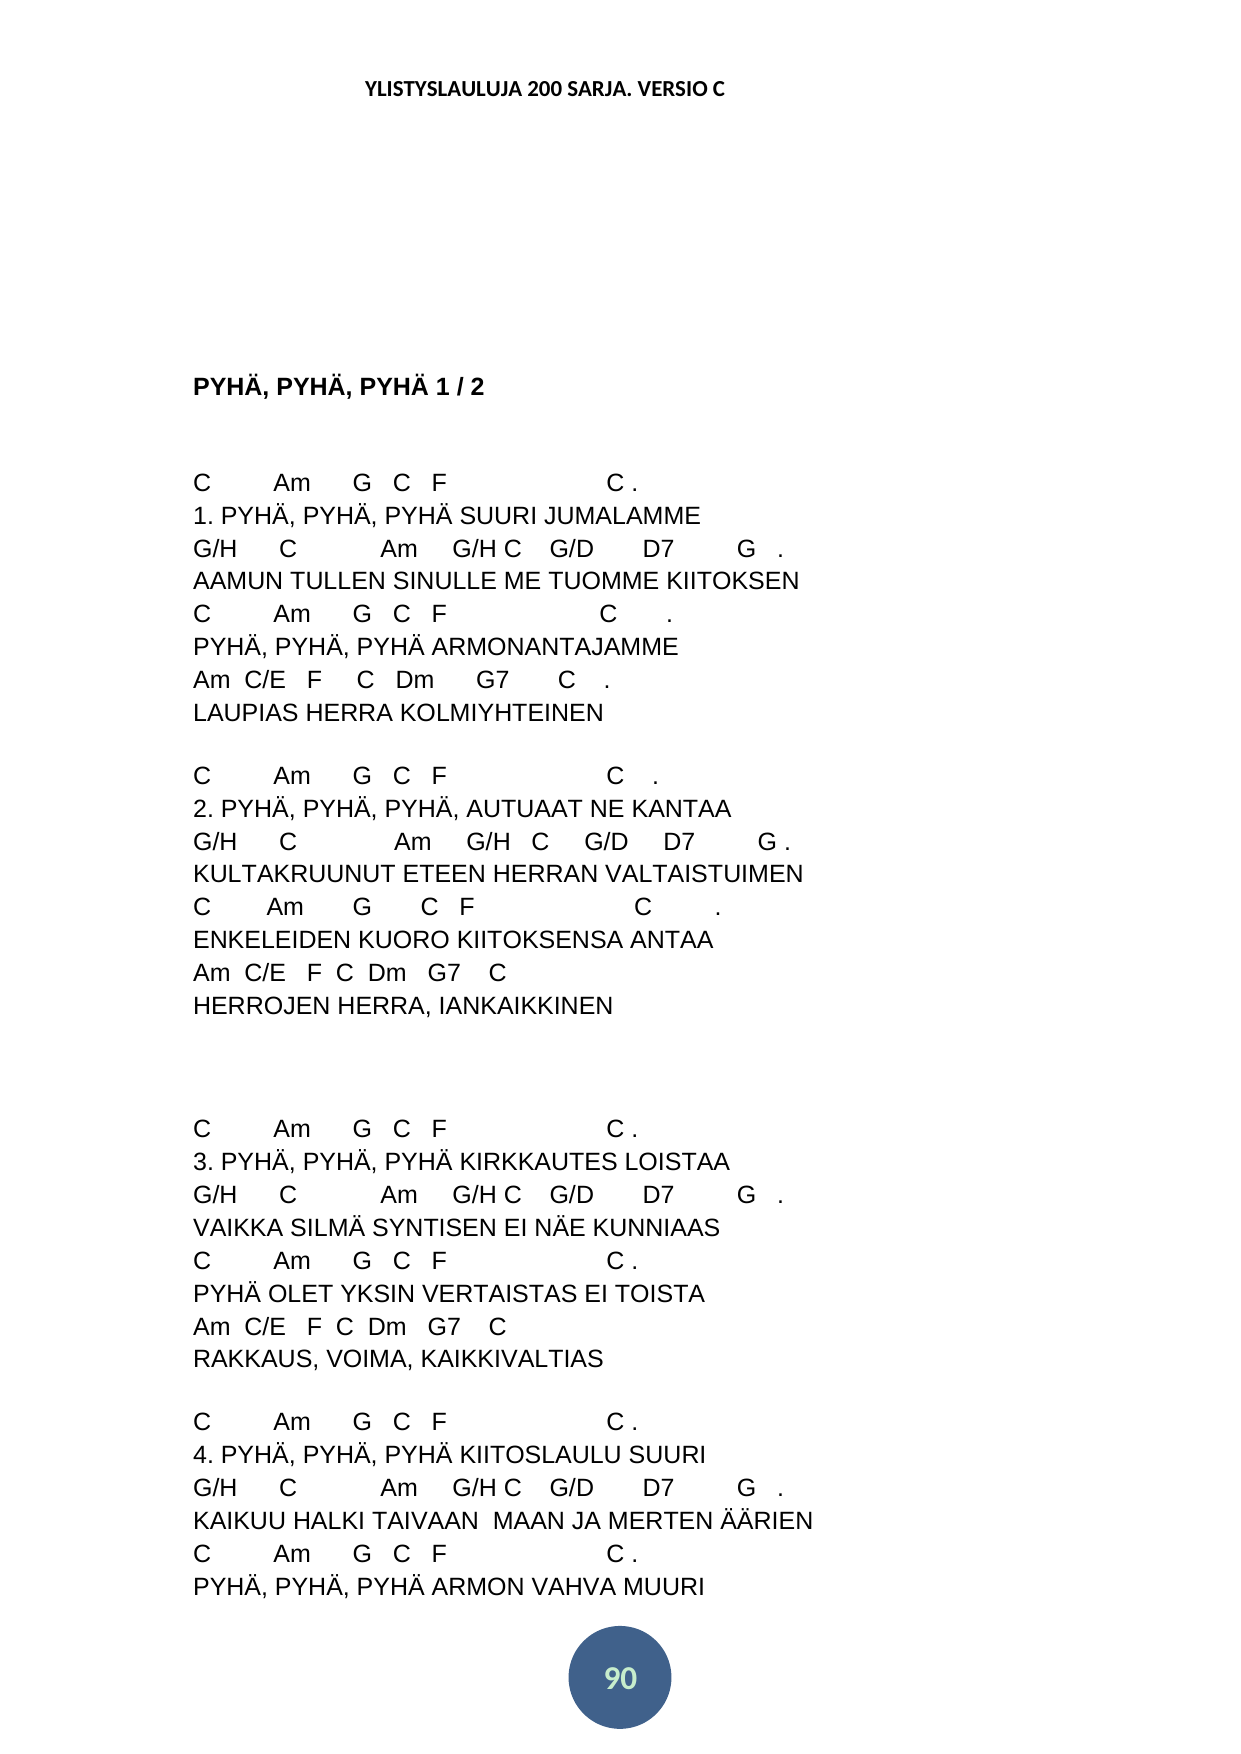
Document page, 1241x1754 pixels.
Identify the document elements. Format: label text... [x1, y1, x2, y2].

text Am C/E F C Dm G7 C [193, 1312, 1165, 1340]
text LAUPIAS HERRA KOLMIYHTEINEN [193, 698, 1165, 727]
text PYHÄ OLET YKSIN VERTAISTAS EI TOISTA [193, 1278, 1165, 1307]
text Am C/E F C Dm G7 C [193, 958, 1165, 987]
text PYHÄ, PYHÄ, PYHÄ ARMONANTAJAMME [193, 632, 1165, 661]
text KAIKUU HALKI TAIVAAN MAAN JA MERTEN ÄÄRIEN [193, 1506, 1165, 1535]
text PYHÄ, PYHÄ, PYHÄ ARMON VAHVA MUURI [193, 1572, 1165, 1601]
text C Am G C F C . [193, 1246, 1165, 1274]
text C Am G C F C . [193, 599, 1165, 628]
text 3. PYHÄ, PYHÄ, PYHÄ KIRKKAUTES LOISTAA [193, 1147, 1165, 1176]
text C Am G C F C . [193, 1407, 1165, 1436]
text C Am G C F C . [193, 1539, 1165, 1568]
text PYHÄ, PYHÄ, PYHÄ 1 / 2 [193, 371, 1165, 400]
text KULTAKRUUNUT ETEEN HERRAN VALTAISTUIMEN [193, 859, 1165, 888]
text G/H C Am G/H C G/D D7 G . [193, 1473, 1165, 1502]
text C Am G C F C . [193, 468, 1165, 497]
text C Am G C F C . [193, 1114, 1165, 1142]
text AAMUN TULLEN SINULLE ME TUOMME KIITOKSEN [193, 566, 1165, 595]
text G/H C Am G/H C G/D D7 G . [193, 1180, 1165, 1208]
text 2. PYHÄ, PYHÄ, PYHÄ, AUTUAAT NE KANTAA [193, 794, 1165, 822]
text Am C/E F C Dm G7 C . [193, 665, 1165, 693]
text ENKELEIDEN KUORO KIITOKSENSA ANTAA [193, 925, 1165, 954]
text C Am G C F C . [193, 761, 1165, 789]
text G/H C Am G/H C G/D D7 G . [193, 534, 1165, 562]
text 4. PYHÄ, PYHÄ, PYHÄ KIITOSLAULU SUURI [193, 1440, 1165, 1469]
text G/H C Am G/H C G/D D7 G . [193, 826, 1165, 855]
text VAIKKA SILMÄ SYNTISEN EI NÄE KUNNIAAS [193, 1213, 1165, 1242]
text 1. PYHÄ, PYHÄ, PYHÄ SUURI JUMALAMME [193, 501, 1165, 529]
text HERROJEN HERRA, IANKAIKKINEN [193, 991, 1165, 1019]
text C Am G C F C . [193, 892, 1165, 921]
text RAKKAUS, VOIMA, KAIKKIVALTIAS [193, 1344, 1165, 1373]
